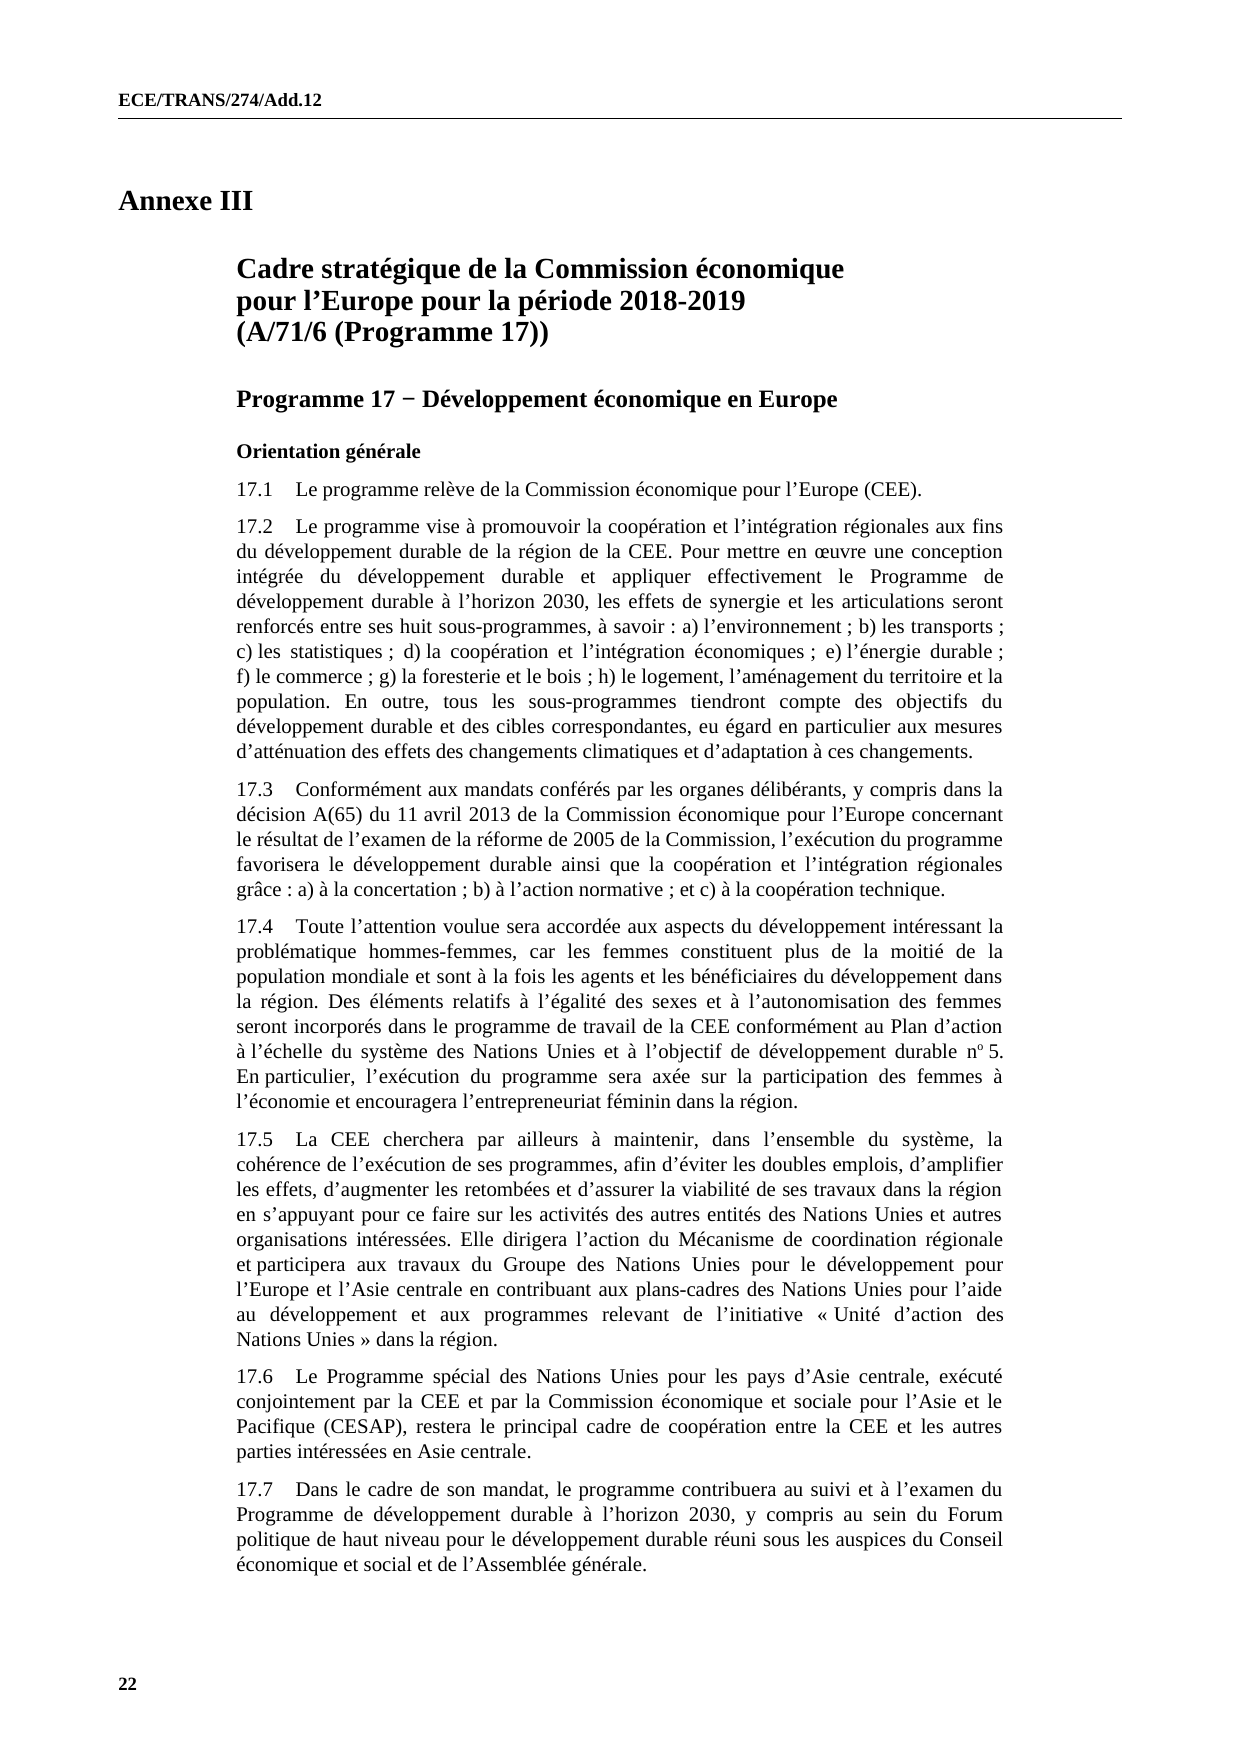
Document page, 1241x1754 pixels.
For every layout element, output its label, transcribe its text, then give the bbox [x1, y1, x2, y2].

text Programme 17 − Développement économique en Europe [118, 385, 1004, 413]
text Orientation générale [118, 438, 1004, 463]
text 17.4 Toute l’attention voulue sera accordée aux aspects du développement intéressant la problématique hommes-femmes, car les femmes constituent plus de la moitié de la population mondiale et sont à la fois les agents et les bénéficiaires du développement dans la région. Des éléments relatifs à l’égalité des sexes et à l’autonomisation des femmes seront incorporés dans le programme de travail de la CEE conformément au Plan d’action à l’échelle du système des Nations Unies et à l’objectif de développement durable no 5. En particulier, l’exécution du programme sera axée sur la participation des femmes à l’économie et encouragera l’entrepreneuriat féminin dans la région. [236, 913, 1004, 1113]
text 17.2 Le programme vise à promouvoir la coopération et l’intégration régionales aux fins du développement durable de la région de la CEE. Pour mettre en œuvre une conception intégrée du développement durable et appliquer effectivement le Programme de développement durable à l’horizon 2030, les effets de synergie et les articulations seront renforcés entre ses huit sous-programmes, à savoir : a) l’environnement ; b) les transports ; c) les statistiques ; d) la coopération et l’intégration économiques ; e) l’énergie durable ; f) le commerce ; g) la foresterie et le bois ; h) le logement, l’aménagement du territoire et la population. En outre, tous les sous-programmes tiendront compte des objectifs du développement durable et des cibles correspondantes, eu égard en particulier aux mesures d’atténuation des effets des changements climatiques et d’adaptation à ces changements. [236, 513, 1004, 763]
text 17.1 Le programme relève de la Commission économique pour l’Europe (CEE). [236, 476, 1004, 501]
text Cadre stratégique de la Commission économique pour l’Europe pour la période 2018-2019 (A/71/6 (Programme 17)) [118, 254, 1004, 348]
text 17.3 Conformément aux mandats conférés par les organes délibérants, y compris dans la décision A(65) du 11 avril 2013 de la Commission économique pour l’Europe concernant le résultat de l’examen de la réforme de 2005 de la Commission, l’exécution du programme favorisera le développement durable ainsi que la coopération et l’intégration régionales grâce : a) à la concertation ; b) à l’action normative ; et c) à la coopération technique. [236, 776, 1004, 901]
text Annexe III [118, 185, 1004, 216]
text 17.5 La CEE cherchera par ailleurs à maintenir, dans l’ensemble du système, la cohérence de l’exécution de ses programmes, afin d’éviter les doubles emplois, d’amplifier les effets, d’augmenter les retombées et d’assurer la viabilité de ses travaux dans la région en s’appuyant pour ce faire sur les activités des autres entités des Nations Unies et autres organisations intéressées. Elle dirigera l’action du Mécanisme de coordination régionale et participera aux travaux du Groupe des Nations Unies pour le développement pour l’Europe et l’Asie centrale en contribuant aux plans-cadres des Nations Unies pour l’aide au développement et aux programmes relevant de l’initiative « Unité d’action des Nations Unies » dans la région. [236, 1126, 1004, 1351]
text 17.6 Le Programme spécial des Nations Unies pour les pays d’Asie centrale, exécuté conjointement par la CEE et par la Commission économique et sociale pour l’Asie et le Pacifique (CESAP), restera le principal cadre de coopération entre la CEE et les autres parties intéressées en Asie centrale. [236, 1363, 1004, 1463]
text 17.7 Dans le cadre de son mandat, le programme contribuera au suivi et à l’examen du Programme de développement durable à l’horizon 2030, y compris au sein du Forum politique de haut niveau pour le développement durable réuni sous les auspices du Conseil économique et social et de l’Assemblée générale. [236, 1476, 1004, 1576]
